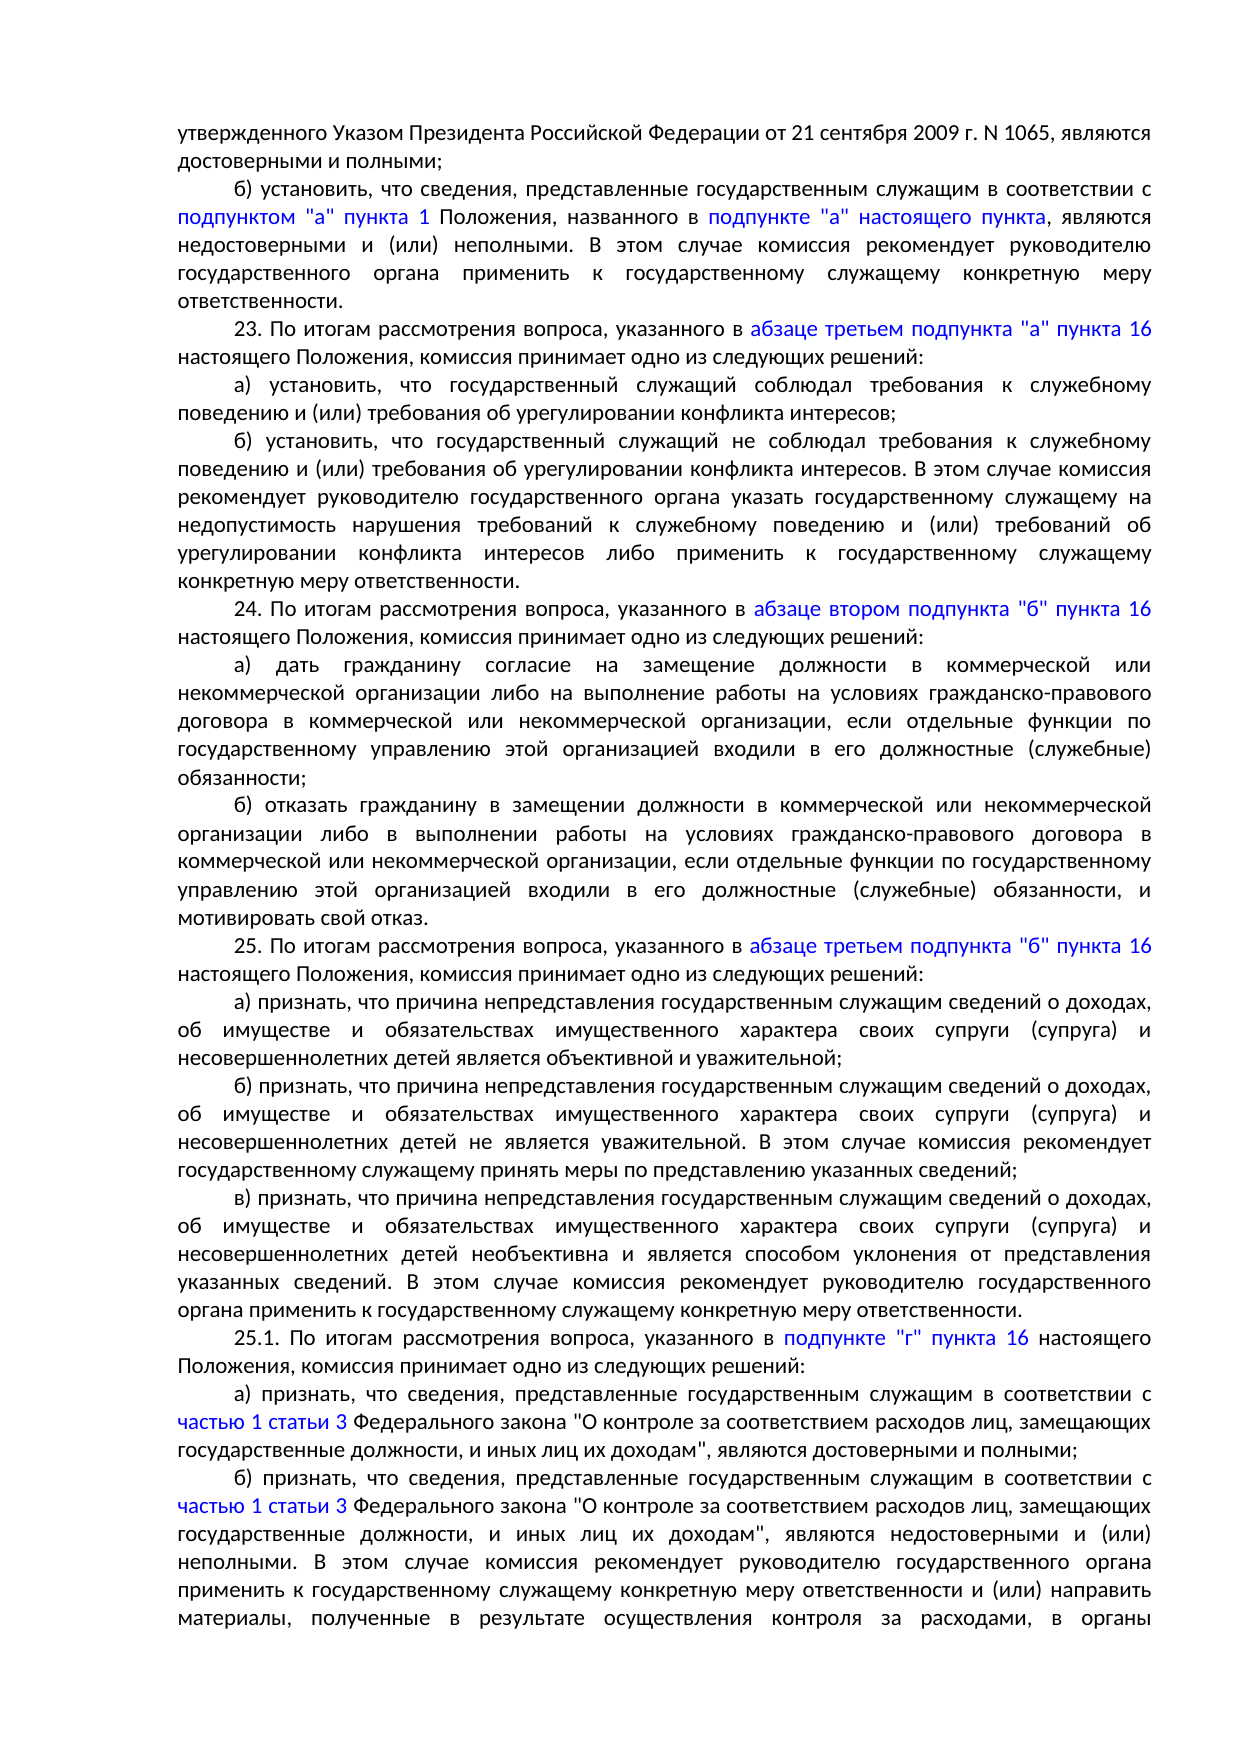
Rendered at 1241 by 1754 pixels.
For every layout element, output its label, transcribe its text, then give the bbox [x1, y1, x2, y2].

text а) признать, что сведения, представленные государственным служащим в соответствии с частью 1 статьи 3 Федерального закона "О контроле за соответствием расходов лиц, замещающих государственные должности, и иных лиц их доходам", являются достоверными и полными; [177, 1379, 1152, 1463]
text 25. По итогам рассмотрения вопроса, указанного в абзаце третьем подпункта "б" пункта 16 настоящего Положения, комиссия принимает одно из следующих решений: [177, 931, 1152, 987]
text 23. По итогам рассмотрения вопроса, указанного в абзаце третьем подпункта "а" пункта 16 настоящего Положения, комиссия принимает одно из следующих решений: [177, 314, 1152, 370]
text б) установить, что сведения, представленные государственным служащим в соответствии с подпунктом "а" пункта 1 Положения, названного в подпункте "а" настоящего пункта, являются недостоверными и (или) неполными. В этом случае комиссия рекомендует руководителю государственного органа применить к государственному служащему конкретную меру ответственности. [177, 174, 1152, 314]
text 25.1. По итогам рассмотрения вопроса, указанного в подпункте "г" пункта 16 настоящего Положения, комиссия принимает одно из следующих решений: [177, 1323, 1152, 1379]
text 24. По итогам рассмотрения вопроса, указанного в абзаце втором подпункта "б" пункта 16 настоящего Положения, комиссия принимает одно из следующих решений: [177, 594, 1152, 651]
text б) отказать гражданину в замещении должности в коммерческой или некоммерческой организации либо в выполнении работы на условиях гражданско-правового договора в коммерческой или некоммерческой организации, если отдельные функции по государственному управлению этой организацией входили в его должностные (служебные) обязанности, и мотивировать свой отказ. [177, 791, 1152, 931]
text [177, 1463, 1152, 1631]
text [177, 118, 1152, 174]
text а) дать гражданину согласие на замещение должности в коммерческой или некоммерческой организации либо на выполнение работы на условиях гражданско-правового договора в коммерческой или некоммерческой организации, если отдельные функции по государственному управлению этой организацией входили в его должностные (служебные) обязанности; [177, 651, 1152, 791]
text а) установить, что государственный служащий соблюдал требования к служебному поведению и (или) требования об урегулировании конфликта интересов; [177, 370, 1152, 426]
text б) признать, что причина непредставления государственным служащим сведений о доходах, об имуществе и обязательствах имущественного характера своих супруги (супруга) и несовершеннолетних детей не является уважительной. В этом случае комиссия рекомендует государственному служащему принять меры по представлению указанных сведений; [177, 1071, 1152, 1183]
text б) установить, что государственный служащий не соблюдал требования к служебному поведению и (или) требования об урегулировании конфликта интересов. В этом случае комиссия рекомендует руководителю государственного органа указать государственному служащему на недопустимость нарушения требований к служебному поведению и (или) требований об урегулировании конфликта интересов либо применить к государственному служащему конкретную меру ответственности. [177, 426, 1152, 594]
text а) признать, что причина непредставления государственным служащим сведений о доходах, об имуществе и обязательствах имущественного характера своих супруги (супруга) и несовершеннолетних детей является объективной и уважительной; [177, 987, 1152, 1071]
text в) признать, что причина непредставления государственным служащим сведений о доходах, об имуществе и обязательствах имущественного характера своих супруги (супруга) и несовершеннолетних детей необъективна и является способом уклонения от представления указанных сведений. В этом случае комиссия рекомендует руководителю государственного органа применить к государственному служащему конкретную меру ответственности. [177, 1183, 1152, 1323]
